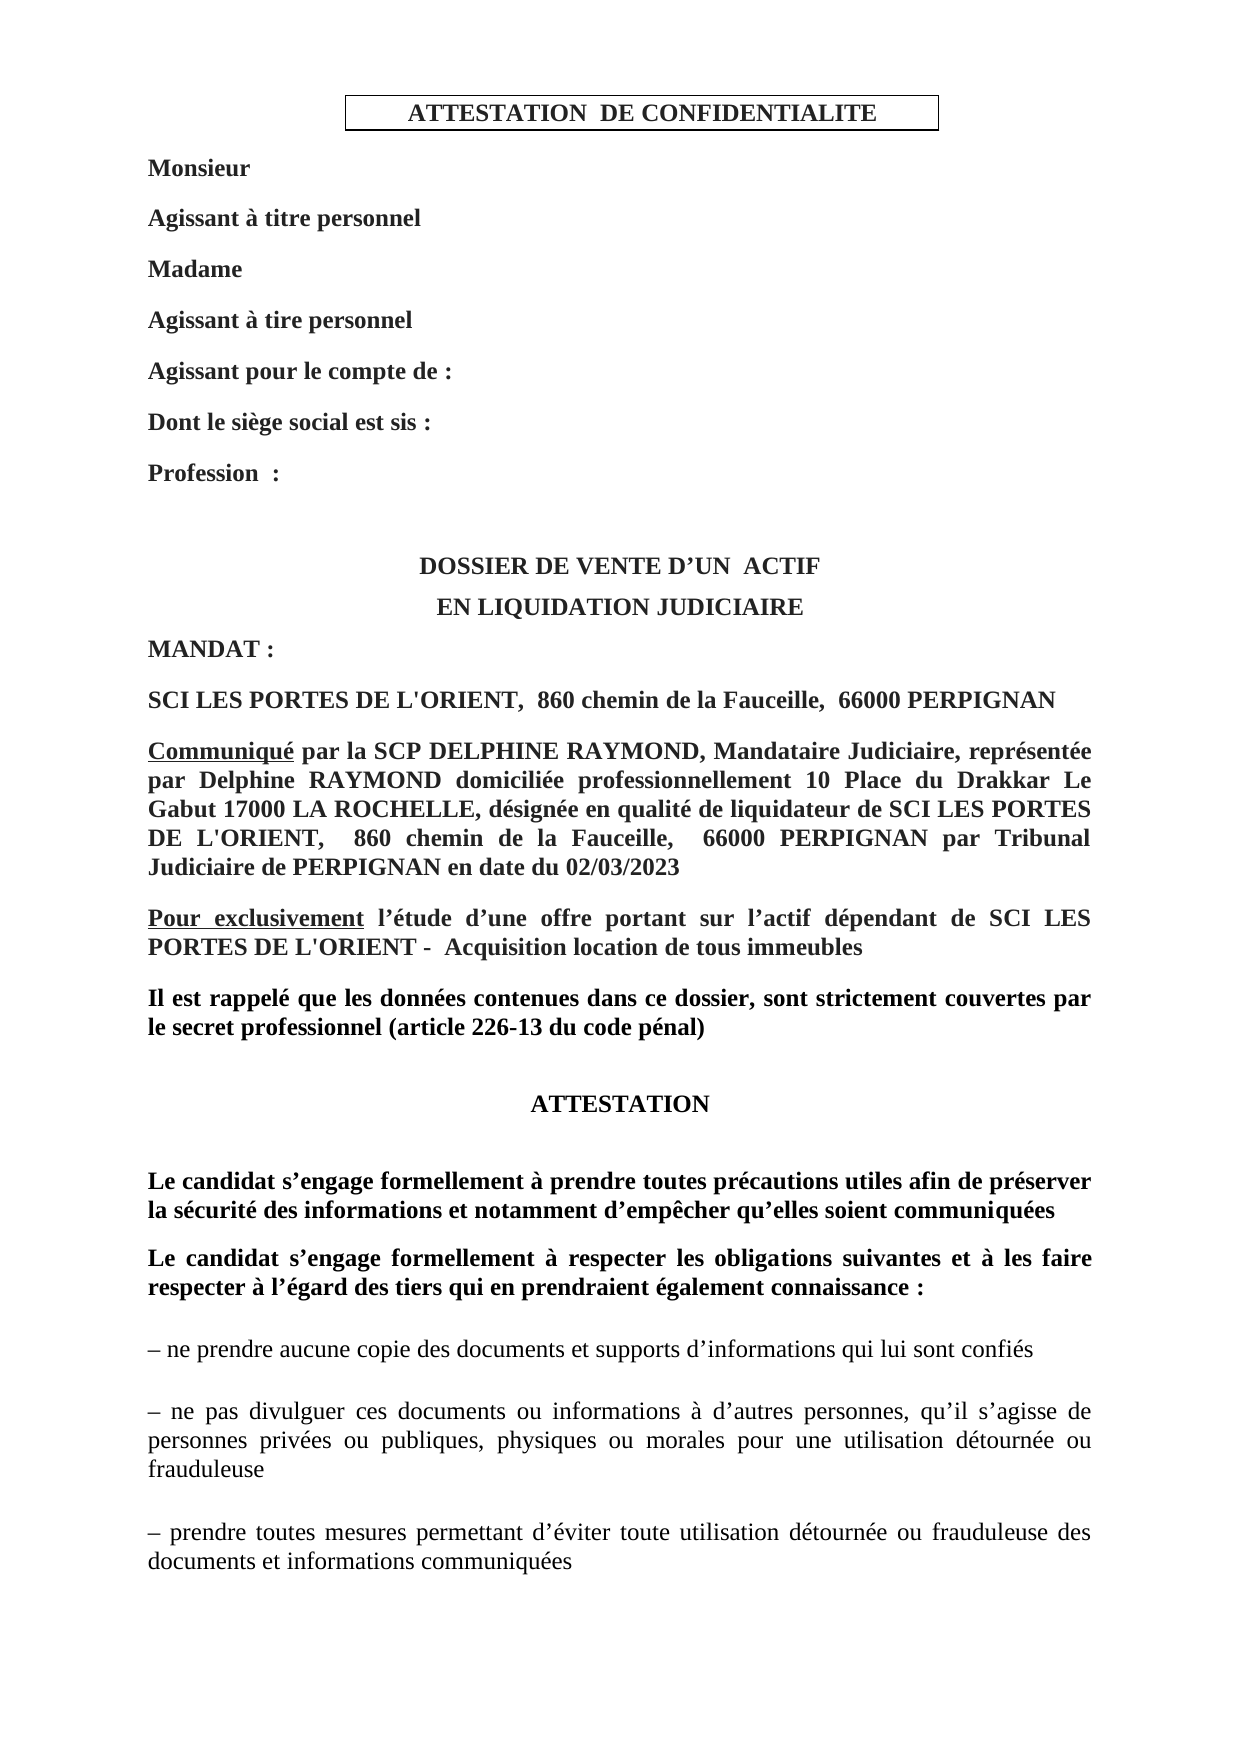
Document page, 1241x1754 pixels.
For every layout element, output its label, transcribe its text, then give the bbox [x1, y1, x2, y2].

text – ne pas divulguer ces documents ou informations à d’autres personnes, qu’il s’agisse de personnes privées ou publiques, physiques ou morales pour une utilisation détournée ou frauduleuse [148, 1396, 1092, 1483]
text Pour exclusivement l’étude d’une offre portant sur l’actif dépendant de SCI LES PORTES DE L'ORIENT - Acquisition location de tous immeubles [148, 903, 1092, 961]
text MANDAT : [148, 634, 1092, 663]
text EN LIQUIDATION JUDICIAIRE [148, 592, 1092, 621]
text DOSSIER DE VENTE D’UN ACTIF [148, 551, 1092, 579]
text Dont le siège social est sis : [148, 407, 1092, 436]
text Madame [148, 254, 1092, 283]
text Il est rappelé que les données contenues dans ce dossier, sont strictement couvertes par le secret professionnel (article 226-13 du code pénal) [148, 983, 1092, 1041]
text – ne prendre aucune copie des documents et supports d’informations qui lui sont confiés [148, 1334, 1092, 1363]
text Profession : [148, 458, 1092, 487]
text SCI LES PORTES DE L'ORIENT, 860 chemin de la Fauceille, 66000 PERPIGNAN [148, 684, 1092, 714]
text ATTESTATION [148, 1089, 1092, 1118]
text Agissant à titre personnel [148, 203, 1092, 232]
text Communiqué par la SCP DELPHINE RAYMOND, Mandataire Judiciaire, représentée par Delphine RAYMOND domiciliée professionnellement 10 Place du Drakkar Le Gabut 17000 LA ROCHELLE, désignée en qualité de liquidateur de SCI LES PORTES DE L'ORIENT, 860 chemin de la Fauceille, 66000 PERPIGNAN par Tribunal Judiciaire de PERPIGNAN en date du 02/03/2023 [148, 736, 1092, 881]
text ATTESTATION DE CONFIDENTIALITE [346, 96, 938, 129]
text – prendre toutes mesures permettant d’éviter toute utilisation détournée ou frauduleuse des documents et informations communiquées [148, 1516, 1092, 1574]
text Le candidat s’engage formellement à prendre toutes précautions utiles afin de préserver la sécurité des informations et notamment d’empêcher qu’elles soient communiquées [148, 1166, 1092, 1224]
text Agissant à tire personnel [148, 305, 1092, 334]
text Le candidat s’engage formellement à respecter les obligations suivantes et à les faire respecter à l’égard des tiers qui en prendraient également connaissance : [148, 1242, 1092, 1301]
text Agissant pour le compte de : [148, 356, 1092, 385]
text Monsieur [148, 152, 1092, 181]
